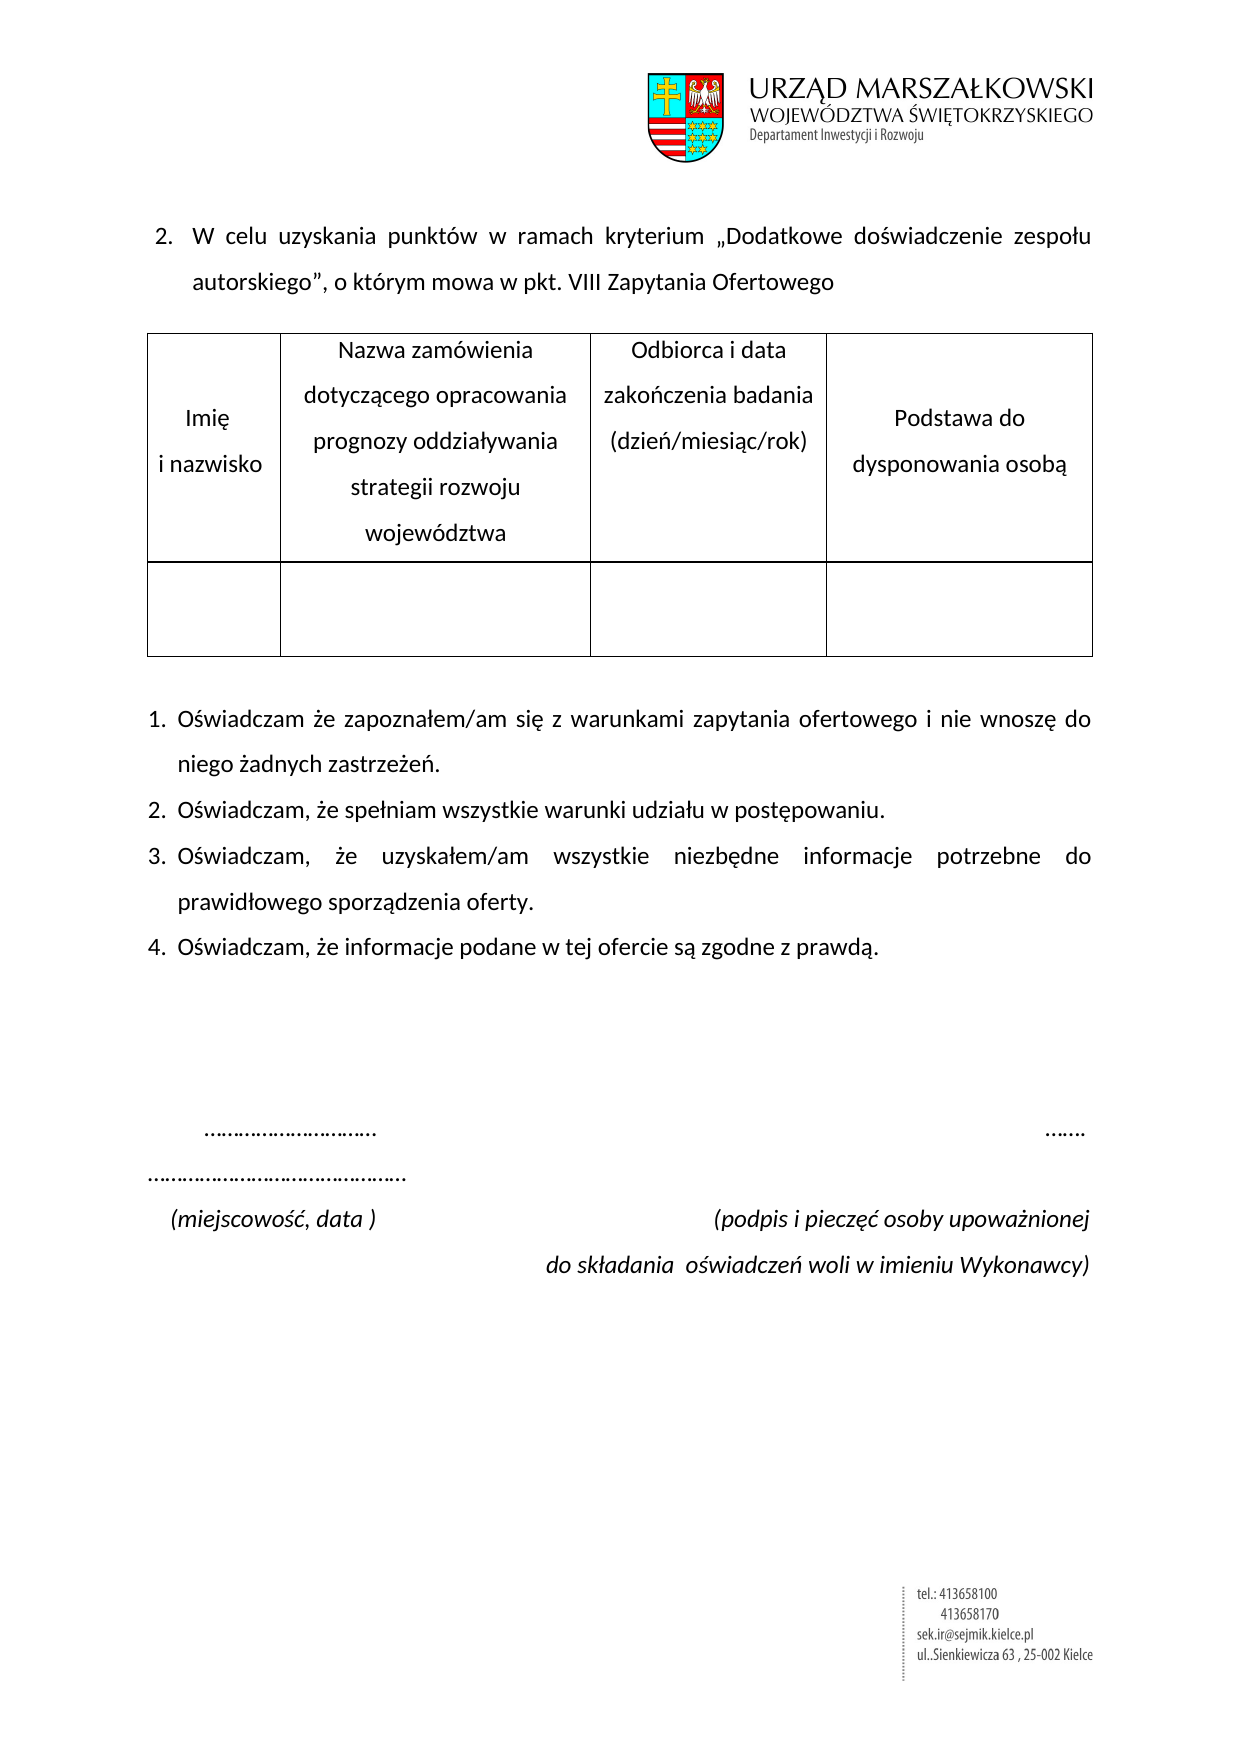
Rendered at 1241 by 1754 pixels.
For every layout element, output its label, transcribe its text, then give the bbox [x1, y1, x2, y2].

list Oświadczam, że spełniam wszystkie warunki udziału w postępowaniu. [148, 794, 1093, 825]
list Oświadczam że zapoznałem/am się z warunkami zapytania ofertowego i nie wnoszę do niego żadnych zastrzeżeń. [148, 703, 1093, 779]
table_cell [148, 563, 280, 656]
text ………………………… …….……………………………………… [148, 1112, 1093, 1188]
table_header Odbiorca i data zakończenia badania (dzień/miesiąc/rok) [591, 334, 826, 561]
picture [902, 1586, 1093, 1681]
table_cell [827, 563, 1092, 656]
table_header Podstawa do dysponowania osobą [827, 334, 1092, 561]
table_cell [281, 563, 590, 656]
text (miejscowość, data ) (podpis i pieczęć osoby upoważnionej do składania oświadczeń woli w imieniu Wykonawcy) [148, 1203, 1093, 1279]
table_header Nazwa zamówienia dotyczącego opracowania prognozy oddziaływania strategii rozwoju województwa [281, 334, 590, 561]
picture [647, 73, 1093, 163]
list Oświadczam, że informacje podane w tej ofercie są zgodne z prawdą. [148, 932, 1093, 962]
table_header Imię i nazwisko [148, 334, 280, 561]
list Oświadczam, że uzyskałem/am wszystkie niezbędne informacje potrzebne do prawidłowego sporządzenia oferty. [148, 840, 1093, 916]
list W celu uzyskania punktów w ramach kryterium „Dodatkowe doświadczenie zespołu autorskiego”, o którym mowa w pkt. VIII Zapytania Ofertowego [154, 220, 1093, 297]
table_cell [591, 563, 826, 656]
